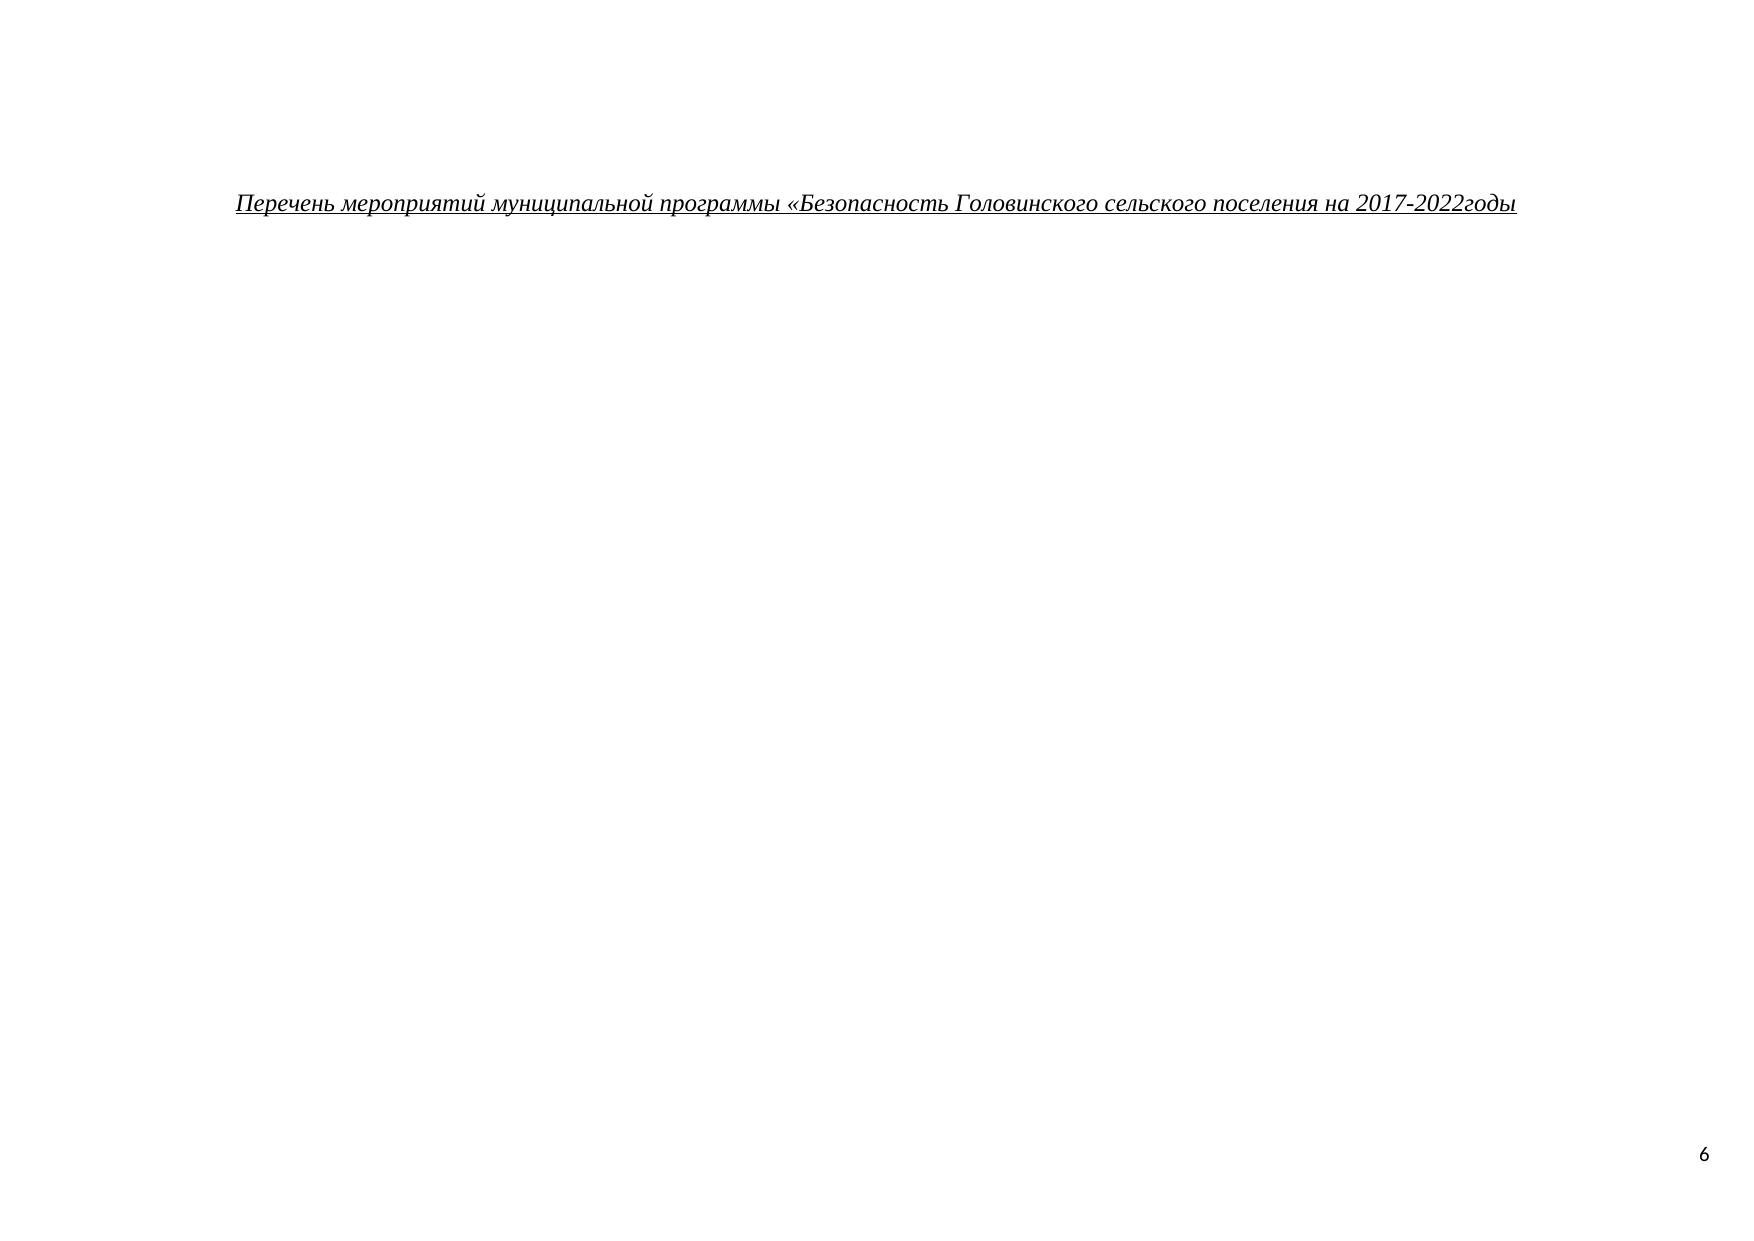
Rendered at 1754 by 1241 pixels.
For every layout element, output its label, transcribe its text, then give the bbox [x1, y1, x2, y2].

text Перечень мероприятий муниципальной программы «Безопасность Головинского сельского поселения на 2017-2022годы [89, 188, 1709, 216]
